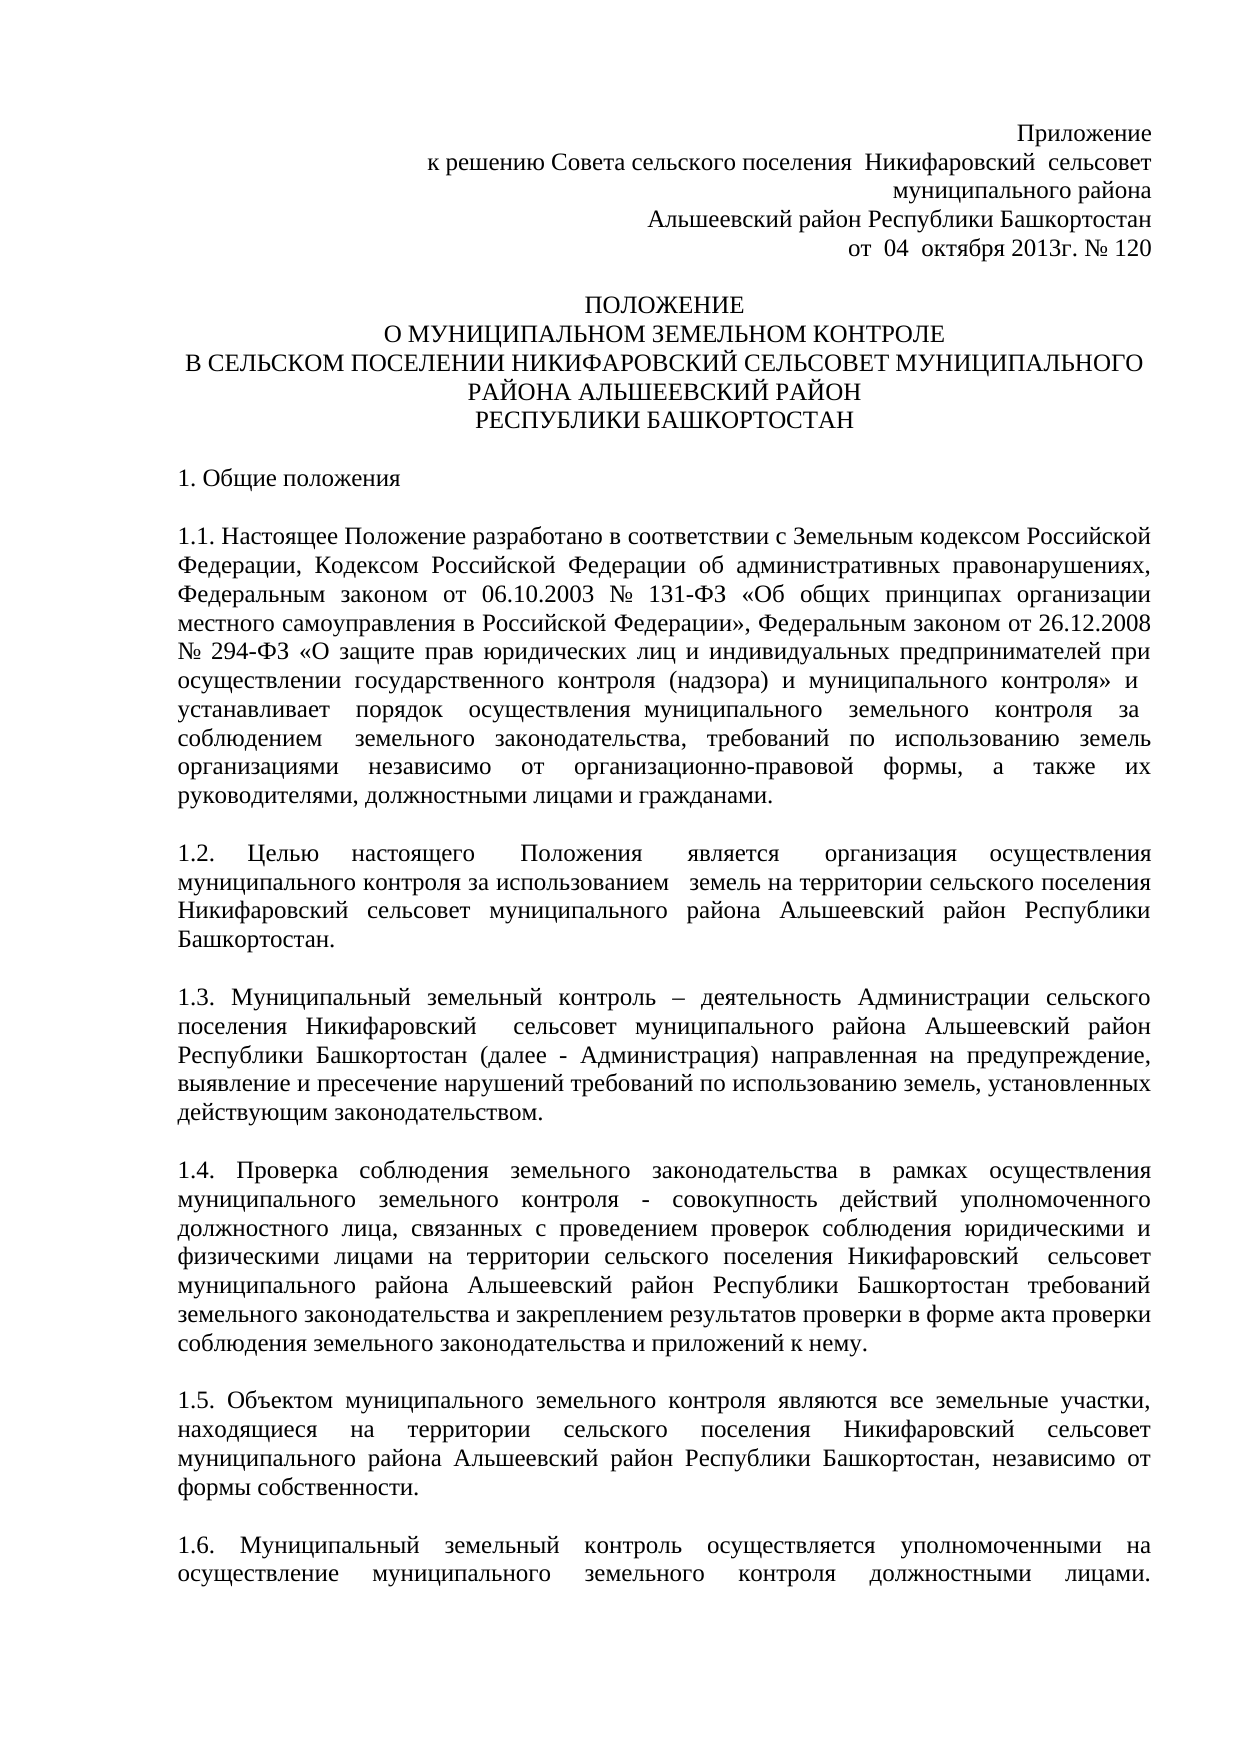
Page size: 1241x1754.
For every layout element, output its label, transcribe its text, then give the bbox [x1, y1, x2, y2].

text 1.2. Целью настоящего Положения является организация осуществления муниципального контроля за использованием земель на территории сельского поселения Никифаровский сельсовет муниципального района Альшеевский район Республики Башкортостан. [177, 838, 1152, 953]
text О МУНИЦИПАЛЬНОМ ЗЕМЕЛЬНОМ КОНТРОЛЕ [177, 319, 1152, 348]
text 1.1. Настоящее Положение разработано в соответствии с Земельным кодексом Российской Федерации, Кодексом Российской Федерации об административных правонарушениях, Федеральным законом от 06.10.2003 № 131-ФЗ «Об общих принципах организации местного самоуправления в Российской Федерации», Федеральным законом от 26.12.2008 № 294-ФЗ «О защите прав юридических лиц и индивидуальных предпринимателей при осуществлении государственного контроля (надзора) и муниципального контроля» и устанавливает порядок осуществления муниципального земельного контроля за соблюдением земельного законодательства, требований по использованию земель организациями независимо от организационно-правовой формы, а также их руководителями, должностными лицами и гражданами. [177, 521, 1152, 809]
text 1.5. Объектом муниципального земельного контроля являются все земельные участки, находящиеся на территории сельского поселения Никифаровский сельсовет муниципального района Альшеевский район Республики Башкортостан, независимо от формы собственности. [177, 1386, 1152, 1501]
text Приложение [177, 118, 1152, 147]
text Альшеевский район Республики Башкортостан [177, 204, 1152, 233]
text В СЕЛЬСКОМ ПОСЕЛЕНИИ НИКИФАРОВСКИЙ СЕЛЬСОВЕТ МУНИЦИПАЛЬНОГО РАЙОНА АЛЬШЕЕВСКИЙ РАЙОН РЕСПУБЛИКИ БАШКОРТОСТАН [177, 348, 1152, 434]
text 1.3. Муниципальный земельный контроль – деятельность Администрации сельского поселения Никифаровский сельсовет муниципального района Альшеевский район Республики Башкортостан (далее - Администрация) направленная на предупреждение, выявление и пресечение нарушений требований по использованию земель, установленных действующим законодательством. [177, 982, 1152, 1126]
text 1. Общие положения [177, 463, 1152, 492]
text муниципального района [177, 176, 1152, 204]
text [177, 1530, 1152, 1587]
text ПОЛОЖЕНИЕ [177, 291, 1152, 319]
text от 04 октября 2013г. № 120 [177, 233, 1152, 262]
text к решению Совета сельского поселения Никифаровский сельсовет [177, 147, 1152, 176]
text 1.4. Проверка соблюдения земельного законодательства в рамках осуществления муниципального земельного контроля - совокупность действий уполномоченного должностного лица, связанных с проведением проверок соблюдения юридическими и физическими лицами на территории сельского поселения Никифаровский сельсовет муниципального района Альшеевский район Республики Башкортостан требований земельного законодательства и закреплением результатов проверки в форме акта проверки соблюдения земельного законодательства и приложений к нему. [177, 1155, 1152, 1356]
